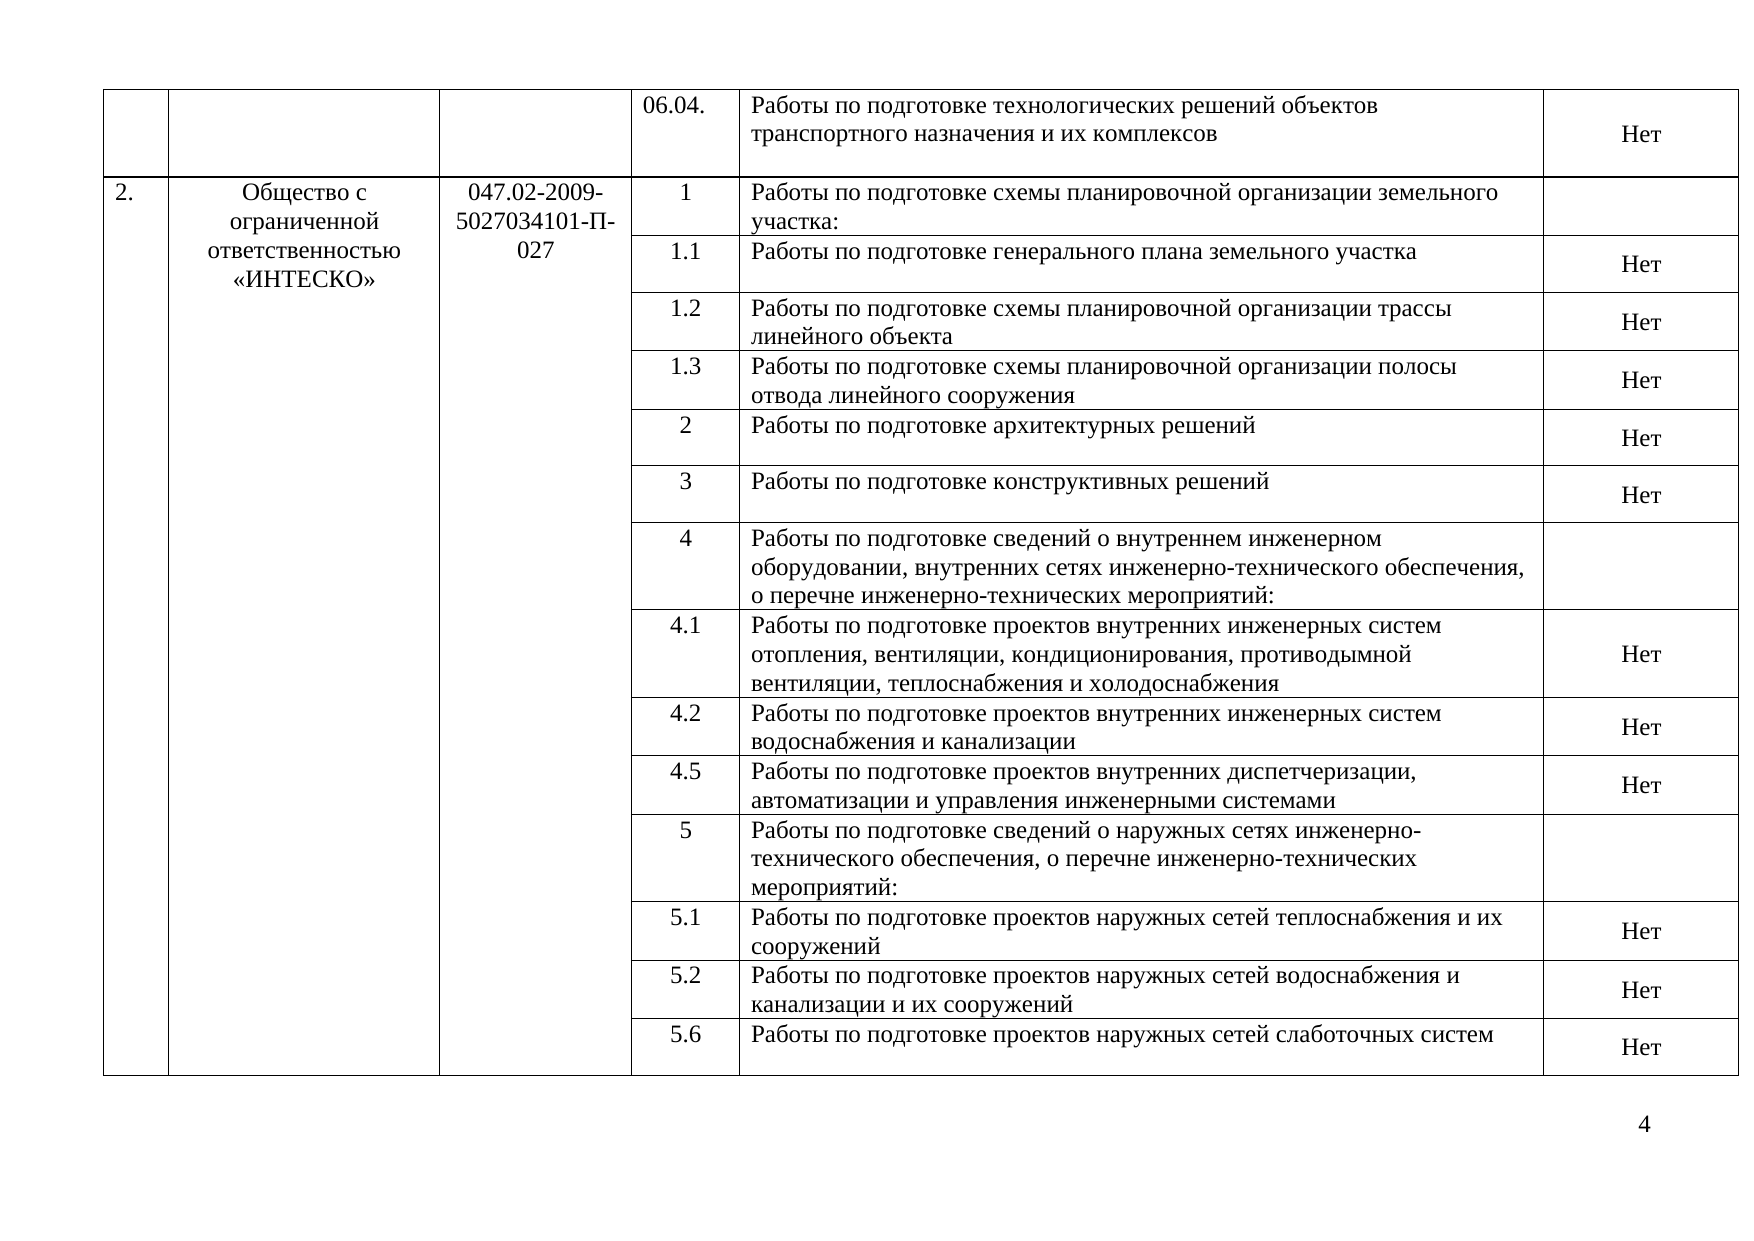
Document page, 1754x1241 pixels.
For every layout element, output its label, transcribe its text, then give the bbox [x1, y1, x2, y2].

table_cell Работы по подготовке технологических решений объектов транспортного назначения и их комплексов [740, 90, 1543, 176]
table_cell Работы по подготовке проектов наружных сетей водоснабжения и канализации и их сооружений [740, 961, 1543, 1018]
table_cell Работы по подготовке проектов внутренних инженерных систем водоснабжения и канализации [740, 698, 1543, 755]
table_cell 5.6 [632, 1019, 739, 1075]
table_cell Работы по подготовке схемы планировочной организации земельного участка: [740, 178, 1543, 235]
table_cell 5.1 [632, 902, 739, 959]
table_cell Работы по подготовке проектов наружных сетей слаботочных систем [740, 1019, 1543, 1075]
table_cell Работы по подготовке сведений о наружных сетях инженерно-технического обеспечения, о перечне инженерно-технических мероприятий: [740, 815, 1543, 901]
table_cell 047.02-2009-5027034101-П-027 [440, 178, 631, 1075]
table_cell Нет [1544, 698, 1738, 755]
table_cell Нет [1544, 466, 1738, 522]
table_cell Работы по подготовке схемы планировочной организации трассы линейного объекта [740, 293, 1543, 350]
table_cell [1544, 815, 1738, 901]
table_cell 4.2 [632, 698, 739, 755]
table_cell Работы по подготовке конструктивных решений [740, 466, 1543, 522]
table_cell Работы по подготовке схемы планировочной организации полосы отвода линейного сооружения [740, 351, 1543, 409]
table_cell 1 [632, 178, 739, 235]
table_cell Нет [1544, 961, 1738, 1018]
table_cell 1.2 [632, 293, 739, 350]
table_cell 2 [632, 410, 739, 465]
table_cell 4.5 [632, 756, 739, 814]
table_cell Работы по подготовке проектов внутренних диспетчеризации, автоматизации и управления инженерными системами [740, 756, 1543, 814]
table_cell Нет [1544, 410, 1738, 465]
table_cell Общество с ограниченной ответственностью «ИНТЕСКО» [169, 178, 439, 1075]
table_cell 4 [632, 523, 739, 609]
table_cell Нет [1544, 236, 1738, 292]
table_cell Нет [1544, 1019, 1738, 1075]
table_cell 1.1 [632, 236, 739, 292]
table_cell Нет [1544, 351, 1738, 409]
table_cell Работы по подготовке проектов наружных сетей теплоснабжения и их сооружений [740, 902, 1543, 959]
table_cell Работы по подготовке проектов внутренних инженерных систем отопления, вентиляции, кондиционирования, противодымной вентиляции, теплоснабжения и холодоснабжения [740, 610, 1543, 697]
table_cell Нет [1544, 756, 1738, 814]
table_cell 5.2 [632, 961, 739, 1018]
table_cell [1544, 523, 1738, 609]
table_cell 1.3 [632, 351, 739, 409]
table_cell Нет [1544, 610, 1738, 697]
table_cell 5 [632, 815, 739, 901]
table_cell Нет [1544, 902, 1738, 959]
table_cell Работы по подготовке архитектурных решений [740, 410, 1543, 465]
table_cell 4.1 [632, 610, 739, 697]
table_cell [1544, 178, 1738, 235]
table_cell 3 [632, 466, 739, 522]
table_cell 2. [104, 178, 168, 1075]
table_cell Нет [1544, 90, 1738, 176]
table_cell Нет [1544, 293, 1738, 350]
table_cell Работы по подготовке сведений о внутреннем инженерном оборудовании, внутренних сетях инженерно-технического обеспечения, о перечне инженерно-технических мероприятий: [740, 523, 1543, 609]
table_cell 06.04. [632, 90, 739, 176]
table_cell Работы по подготовке генерального плана земельного участка [740, 236, 1543, 292]
